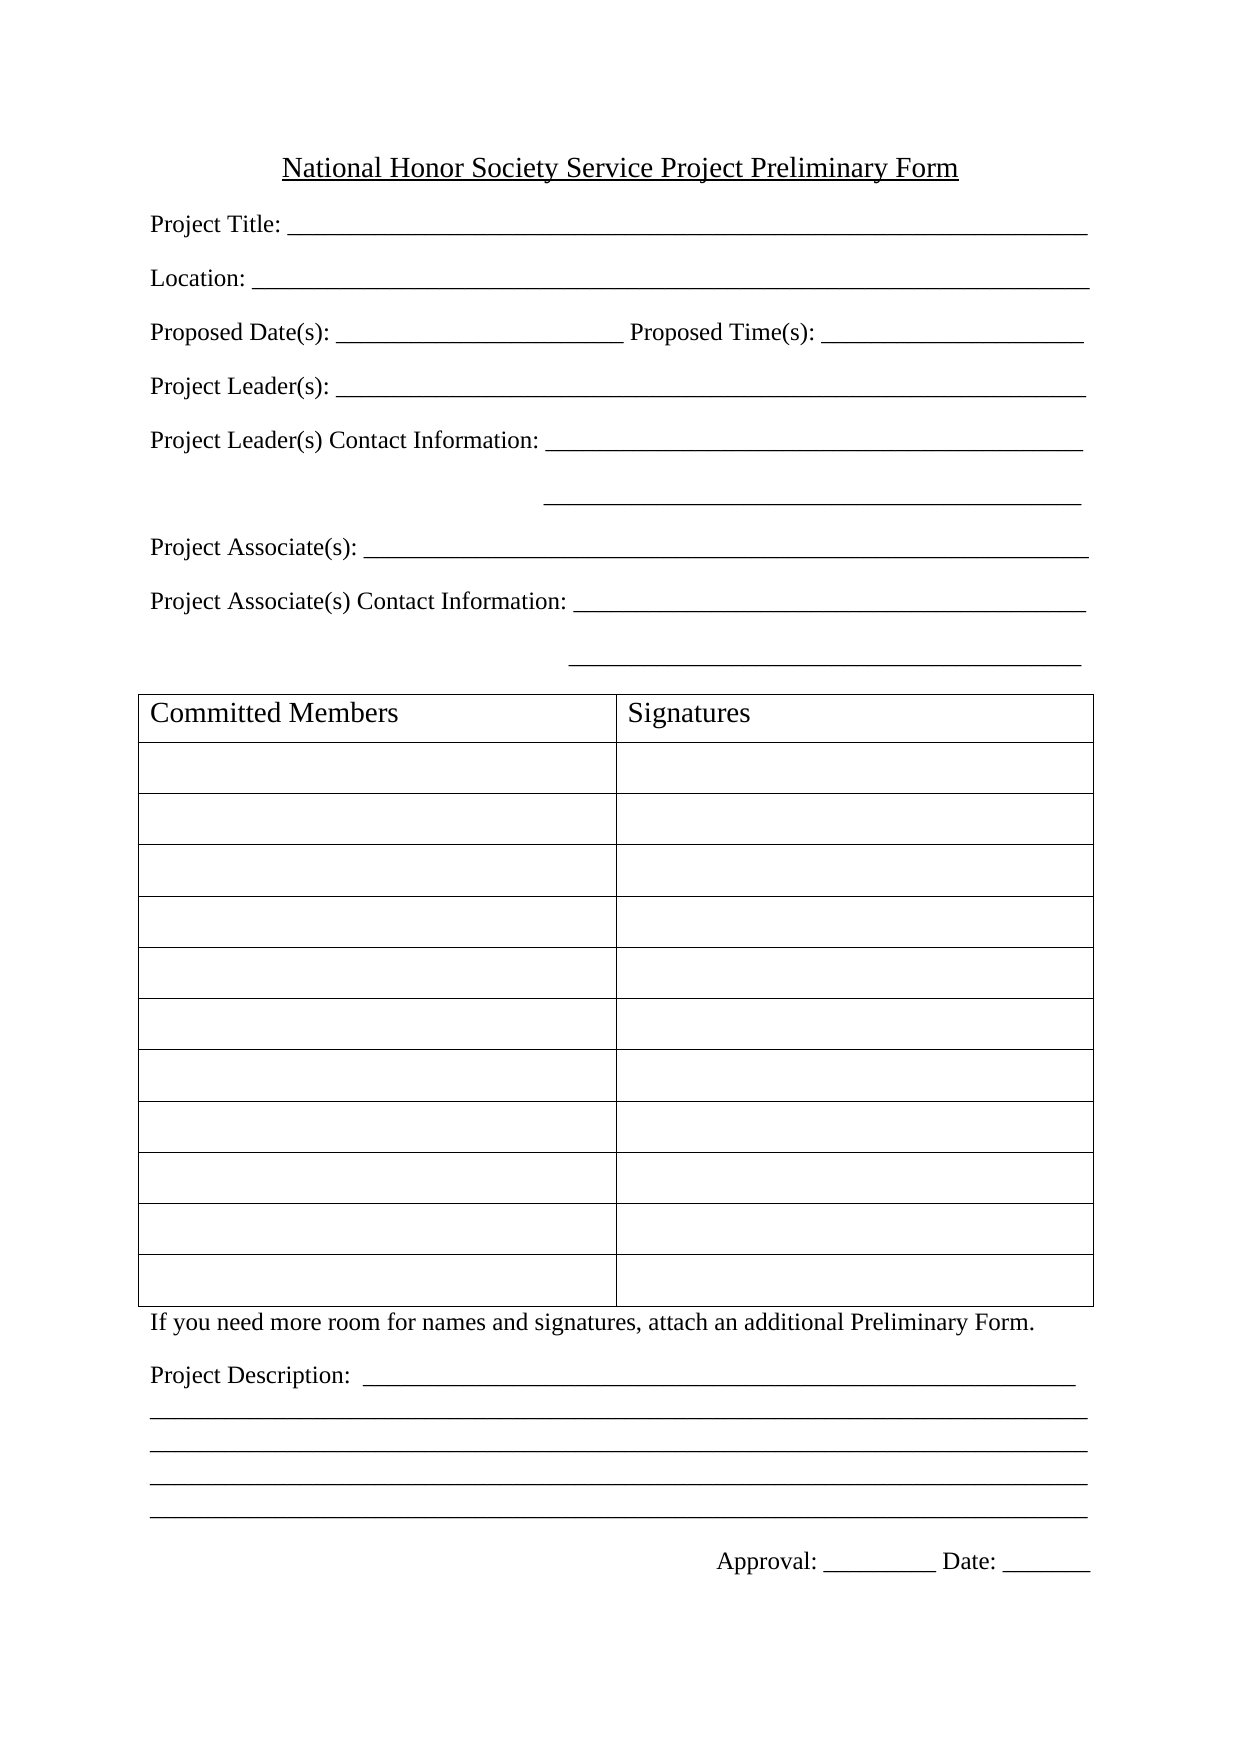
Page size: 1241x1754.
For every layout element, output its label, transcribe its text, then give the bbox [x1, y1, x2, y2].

table_cell [617, 1204, 1093, 1254]
table_cell [139, 897, 616, 947]
text Project Associate(s): __________________________________________________________ [150, 532, 1090, 561]
table_cell [617, 1153, 1093, 1203]
table_cell [139, 1255, 616, 1306]
text Project Title: ________________________________________________________________ [150, 209, 1090, 238]
text If you need more room for names and signatures, attach an additional Preliminary Form. [150, 1307, 1090, 1335]
table_cell [139, 1102, 616, 1152]
text Proposed Date(s): _______________________ Proposed Time(s): _____________________ [150, 317, 1090, 346]
text ___________________________________________ [150, 479, 1090, 507]
table_cell [617, 1102, 1093, 1152]
table_cell [139, 1204, 616, 1254]
table_header Committed Members [139, 695, 616, 742]
text Project Leader(s): ____________________________________________________________ [150, 371, 1090, 400]
text Project Description: _________________________________________________________ ____________________________________________________________________________________________________________________________________________________________________________________________________________________________________________________________________________________________________________ [150, 1360, 1090, 1521]
table_cell [139, 999, 616, 1049]
table_cell [617, 897, 1093, 947]
table_cell [139, 743, 616, 793]
table_cell [139, 845, 616, 896]
table_cell [139, 1153, 616, 1203]
text National Honor Society Service Project Preliminary Form [150, 150, 1090, 183]
text Location: ___________________________________________________________________ [150, 263, 1090, 292]
table_cell [617, 743, 1093, 793]
text Project Leader(s) Contact Information: ___________________________________________ [150, 425, 1090, 453]
table_cell [617, 1050, 1093, 1101]
table_cell [617, 948, 1093, 998]
table_cell [139, 1050, 616, 1101]
text _________________________________________ [150, 640, 1090, 669]
table_cell [617, 845, 1093, 896]
text Approval: _________ Date: _______ [666, 1546, 1090, 1575]
table_cell [139, 794, 616, 844]
table_header Signatures [617, 695, 1093, 742]
table_cell [617, 1255, 1093, 1306]
table_cell [617, 794, 1093, 844]
table_cell [617, 999, 1093, 1049]
table_cell [139, 948, 616, 998]
text Project Associate(s) Contact Information: _________________________________________ [150, 586, 1090, 615]
